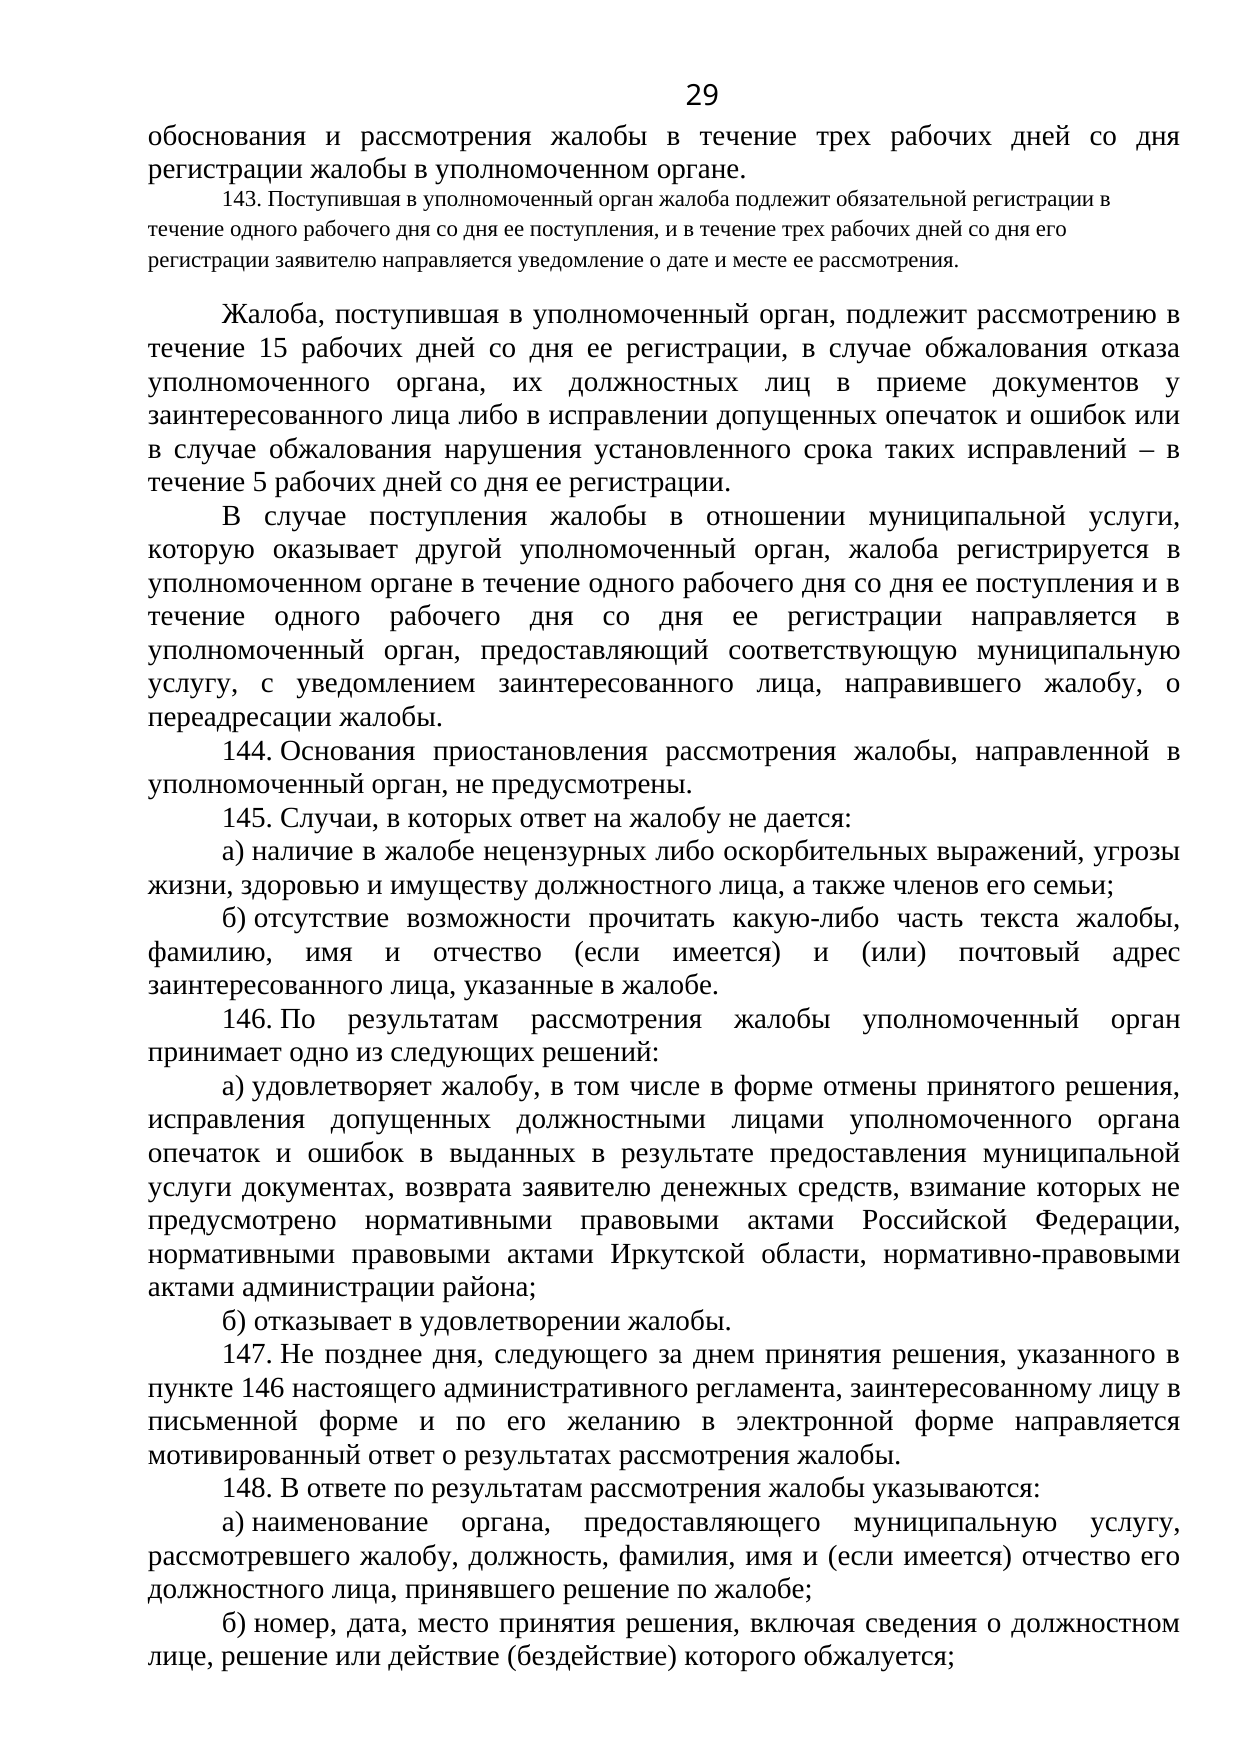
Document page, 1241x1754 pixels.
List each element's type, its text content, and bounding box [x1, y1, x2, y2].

text б) отсутствие возможности прочитать какую-либо часть текста жалобы, фамилию, имя и отчество (если имеется) и (или) почтовый адрес заинтересованного лица, указанные в жалобе. [148, 900, 1181, 1001]
text 144. Основания приостановления рассмотрения жалобы, направленной в уполномоченный орган, не предусмотрены. [148, 733, 1181, 800]
text Жалоба, поступившая в уполномоченный орган, подлежит рассмотрению в течение 15 рабочих дней со дня ее регистрации, в случае обжалования отказа уполномоченного органа, их должностных лиц в приеме документов у заинтересованного лица либо в исправлении допущенных опечаток и ошибок или в случае обжалования нарушения установленного срока таких исправлений – в течение 5 рабочих дней со дня ее регистрации. [148, 297, 1181, 498]
text а) наименование органа, предоставляющего муниципальную услугу, рассмотревшего жалобу, должность, фамилия, имя и (если имеется) отчество его должностного лица, принявшего решение по жалобе; [148, 1504, 1181, 1605]
text 147. Не позднее дня, следующего за днем принятия решения, указанного в пункте 146 настоящего административного регламента, заинтересованному лицу в письменной форме и по его желанию в электронной форме направляется мотивированный ответ о результатах рассмотрения жалобы. [148, 1336, 1181, 1471]
text 143. Поступившая в уполномоченный орган жалоба подлежит обязательной регистрации в течение одного рабочего дня со дня ее поступления, и в течение трех рабочих дней со дня его регистрации заявителю направляется уведомление о дате и месте ее рассмотрения. [148, 185, 1181, 272]
text а) удовлетворяет жалобу, в том числе в форме отмены принятого решения, исправления допущенных должностными лицами уполномоченного органа опечаток и ошибок в выданных в результате предоставления муниципальной услуги документах, возврата заявителю денежных средств, взимание которых не предусмотрено нормативными правовыми актами Российской Федерации, нормативными правовыми актами Иркутской области, нормативно-правовыми актами администрации района; [148, 1068, 1181, 1303]
text 148. В ответе по результатам рассмотрения жалобы указываются: [148, 1471, 1181, 1504]
text В случае поступления жалобы в отношении муниципальной услуги, которую оказывает другой уполномоченный орган, жалоба регистрируется в уполномоченном органе в течение одного рабочего дня со дня ее поступления и в течение одного рабочего дня со дня ее регистрации направляется в уполномоченный орган, предоставляющий соответствующую муниципальную услугу, с уведомлением заинтересованного лица, направившего жалобу, о переадресации жалобы. [148, 498, 1181, 733]
text 145. Случаи, в которых ответ на жалобу не дается: [148, 800, 1181, 833]
text 146. По результатам рассмотрения жалобы уполномоченный орган принимает одно из следующих решений: [148, 1001, 1181, 1068]
text б) номер, дата, место принятия решения, включая сведения о должностном лице, решение или действие (бездействие) которого обжалуется; [148, 1605, 1181, 1672]
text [148, 118, 1181, 185]
text б) отказывает в удовлетворении жалобы. [148, 1303, 1181, 1336]
text а) наличие в жалобе нецензурных либо оскорбительных выражений, угрозы жизни, здоровью и имуществу должностного лица, а также членов его семьи; [148, 833, 1181, 900]
